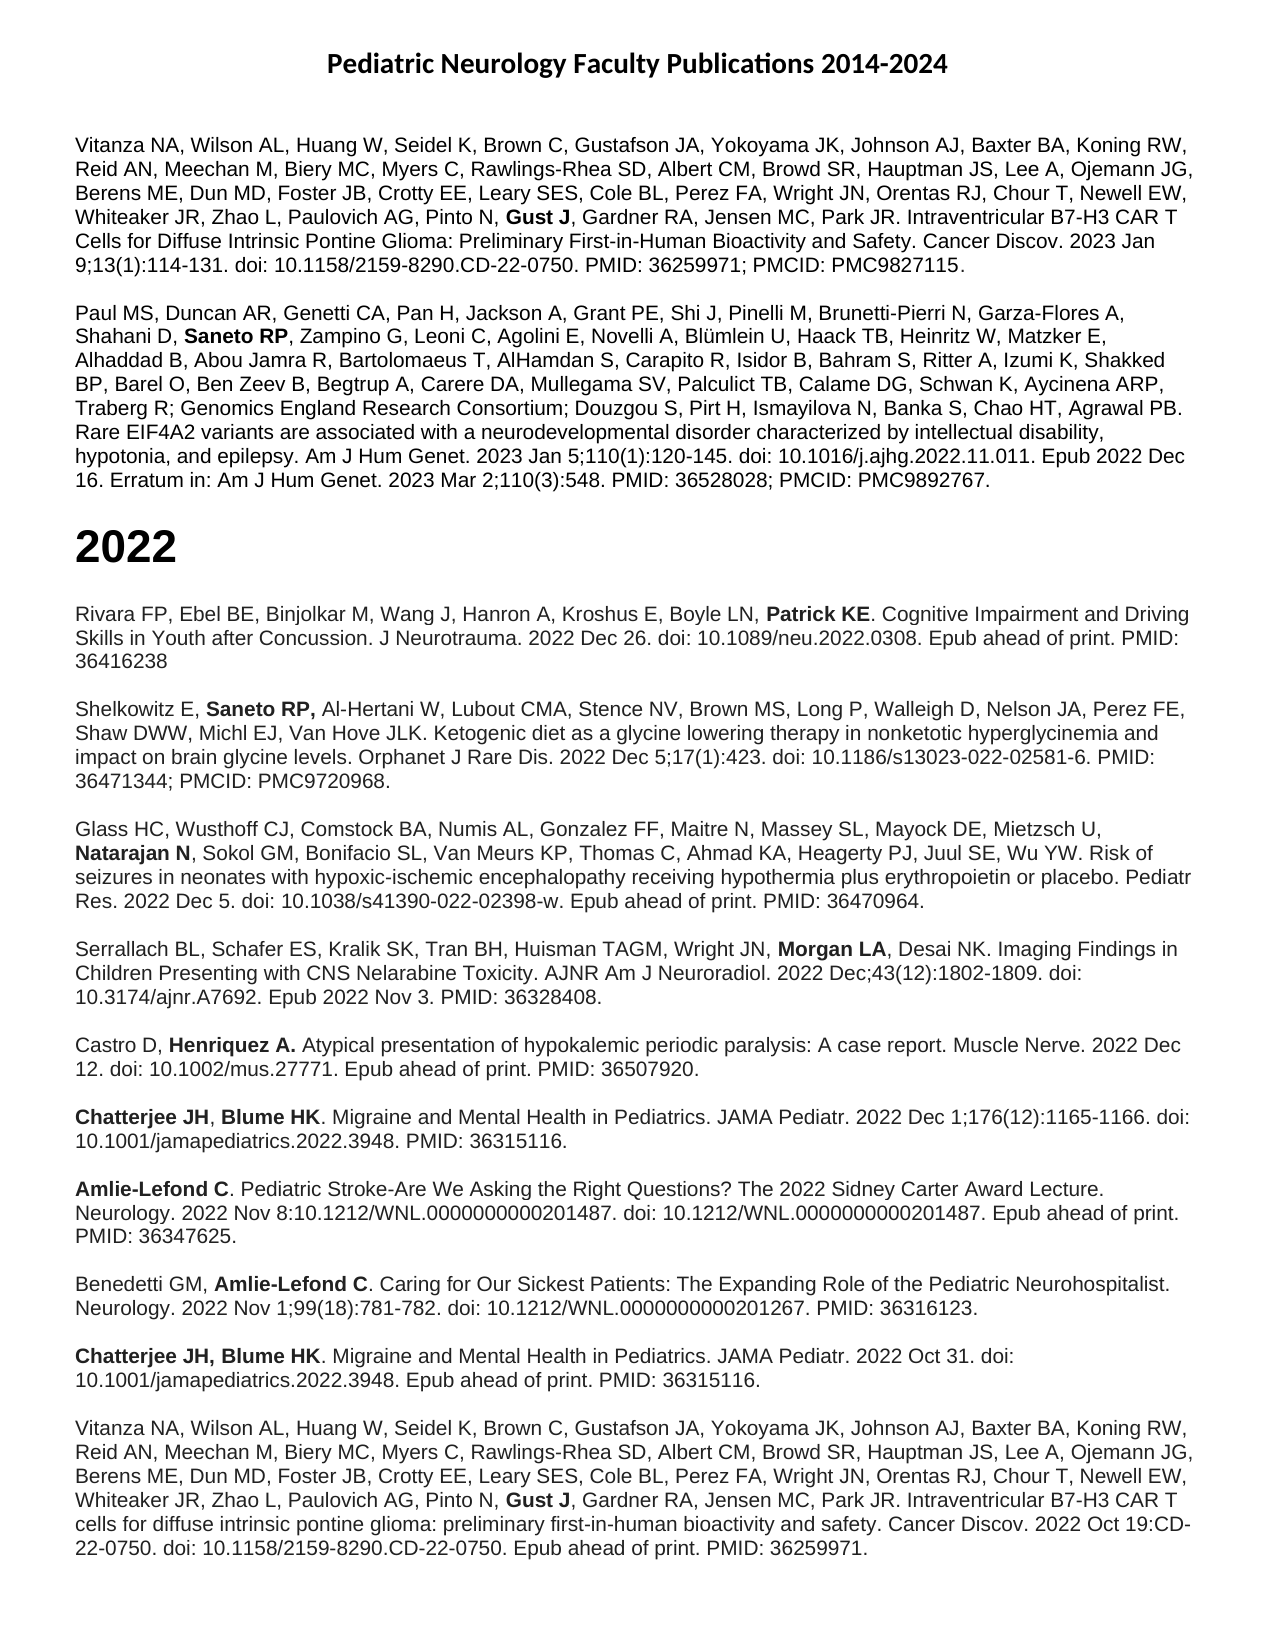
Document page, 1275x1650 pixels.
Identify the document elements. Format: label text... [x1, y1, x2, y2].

text Rivara FP, Ebel BE, Binjolkar M, Wang J, Hanron A, Kroshus E, Boyle LN, Patrick KE. Cognitive Impairment and Driving Skills in Youth after Concussion. J Neurotrauma. 2022 Dec 26. doi: 10.1089/neu.2022.0308. Epub ahead of print. PMID: 36416238 [168, 601, 1200, 673]
text Vitanza NA, Wilson AL, Huang W, Seidel K, Brown C, Gustafson JA, Yokoyama JK, Johnson AJ, Baxter BA, Koning RW, Reid AN, Meechan M, Biery MC, Myers C, Rawlings-Rhea SD, Albert CM, Browd SR, Hauptman JS, Lee A, Ojemann JG, Berens ME, Dun MD, Foster JB, Crotty EE, Leary SES, Cole BL, Perez FA, Wright JN, Orentas RJ, Chour T, Newell EW, Whiteaker JR, Zhao L, Paulovich AG, Pinto N, Gust J, Gardner RA, Jensen MC, Park JR. Intraventricular B7-H3 CAR T Cells for Diffuse Intrinsic Pontine Glioma: Preliminary First-in-Human Bioactivity and Safety. Cancer Discov. 2023 Jan 9;13(1):114-131. doi: 10.1158/2159-8290.CD-22-0750. PMID: 36259971; PMCID: PMC9827115. [75, 133, 1200, 276]
text Chatterjee JH, Blume HK. Migraine and Mental Health in Pediatrics. JAMA Pediatr. 2022 Oct 31. doi: 10.1001/jamapediatrics.2022.3948. Epub ahead of print. PMID: 36315116. [761, 1344, 1200, 1392]
text Shelkowitz E, Saneto RP, Al-Hertani W, Lubout CMA, Stence NV, Brown MS, Long P, Walleigh D, Nelson JA, Perez FE, Shaw DWW, Michl EJ, Van Hove JLK. Ketogenic diet as a glycine lowering therapy in nonketotic hyperglycinemia and impact on brain glycine levels. Orphanet J Rare Dis. 2022 Dec 5;17(1):423. doi: 10.1186/s13023-022-02581-6. PMID: 36471344; PMCID: PMC9720968. [391, 697, 1200, 793]
text 2022 [75, 520, 1200, 573]
text Chatterjee JH, Blume HK. Migraine and Mental Health in Pediatrics. JAMA Pediatr. 2022 Dec 1;176(12):1165-1166. doi: 10.1001/jamapediatrics.2022.3948. PMID: 36315116. [75, 1104, 1200, 1152]
text Amlie-Lefond C. Pediatric Stroke-Are We Asking the Right Questions? The 2022 Sidney Carter Award Lecture. Neurology. 2022 Nov 8:10.1212/WNL.0000000000201487. doi: 10.1212/WNL.0000000000201487. Epub ahead of print. PMID: 36347625. [237, 1176, 1200, 1248]
text Glass HC, Wusthoff CJ, Comstock BA, Numis AL, Gonzalez FF, Maitre N, Massey SL, Mayock DE, Mietzsch U, Natarajan N, Sokol GM, Bonifacio SL, Van Meurs KP, Thomas C, Ahmad KA, Heagerty PJ, Juul SE, Wu YW. Risk of seizures in neonates with hypoxic-ischemic encephalopathy receiving hypothermia plus erythropoietin or placebo. Pediatr Res. 2022 Dec 5. doi: 10.1038/s41390-022-02398-w. Epub ahead of print. PMID: 36470964. [926, 817, 1200, 913]
text Castro D, Henriquez A. Atypical presentation of hypokalemic periodic paralysis: A case report. Muscle Nerve. 2022 Dec 12. doi: 10.1002/mus.27771. Epub ahead of print. PMID: 36507920. [700, 1033, 1200, 1081]
text Serrallach BL, Schafer ES, Kralik SK, Tran BH, Huisman TAGM, Wright JN, Morgan LA, Desai NK. Imaging Findings in Children Presenting with CNS Nelarabine Toxicity. AJNR Am J Neuroradiol. 2022 Dec;43(12):1802-1809. doi: 10.3174/ajnr.A7692. Epub 2022 Nov 3. PMID: 36328408. [603, 937, 1200, 1009]
text Vitanza NA, Wilson AL, Huang W, Seidel K, Brown C, Gustafson JA, Yokoyama JK, Johnson AJ, Baxter BA, Koning RW, Reid AN, Meechan M, Biery MC, Myers C, Rawlings-Rhea SD, Albert CM, Browd SR, Hauptman JS, Lee A, Ojemann JG, Berens ME, Dun MD, Foster JB, Crotty EE, Leary SES, Cole BL, Perez FA, Wright JN, Orentas RJ, Chour T, Newell EW, Whiteaker JR, Zhao L, Paulovich AG, Pinto N, Gust J, Gardner RA, Jensen MC, Park JR. Intraventricular B7-H3 CAR T cells for diffuse intrinsic pontine glioma: preliminary first-in-human bioactivity and safety. Cancer Discov. 2022 Oct 19:CD-22-0750. doi: 10.1158/2159-8290.CD-22-0750. Epub ahead of print. PMID: 36259971. [869, 1416, 1200, 1560]
